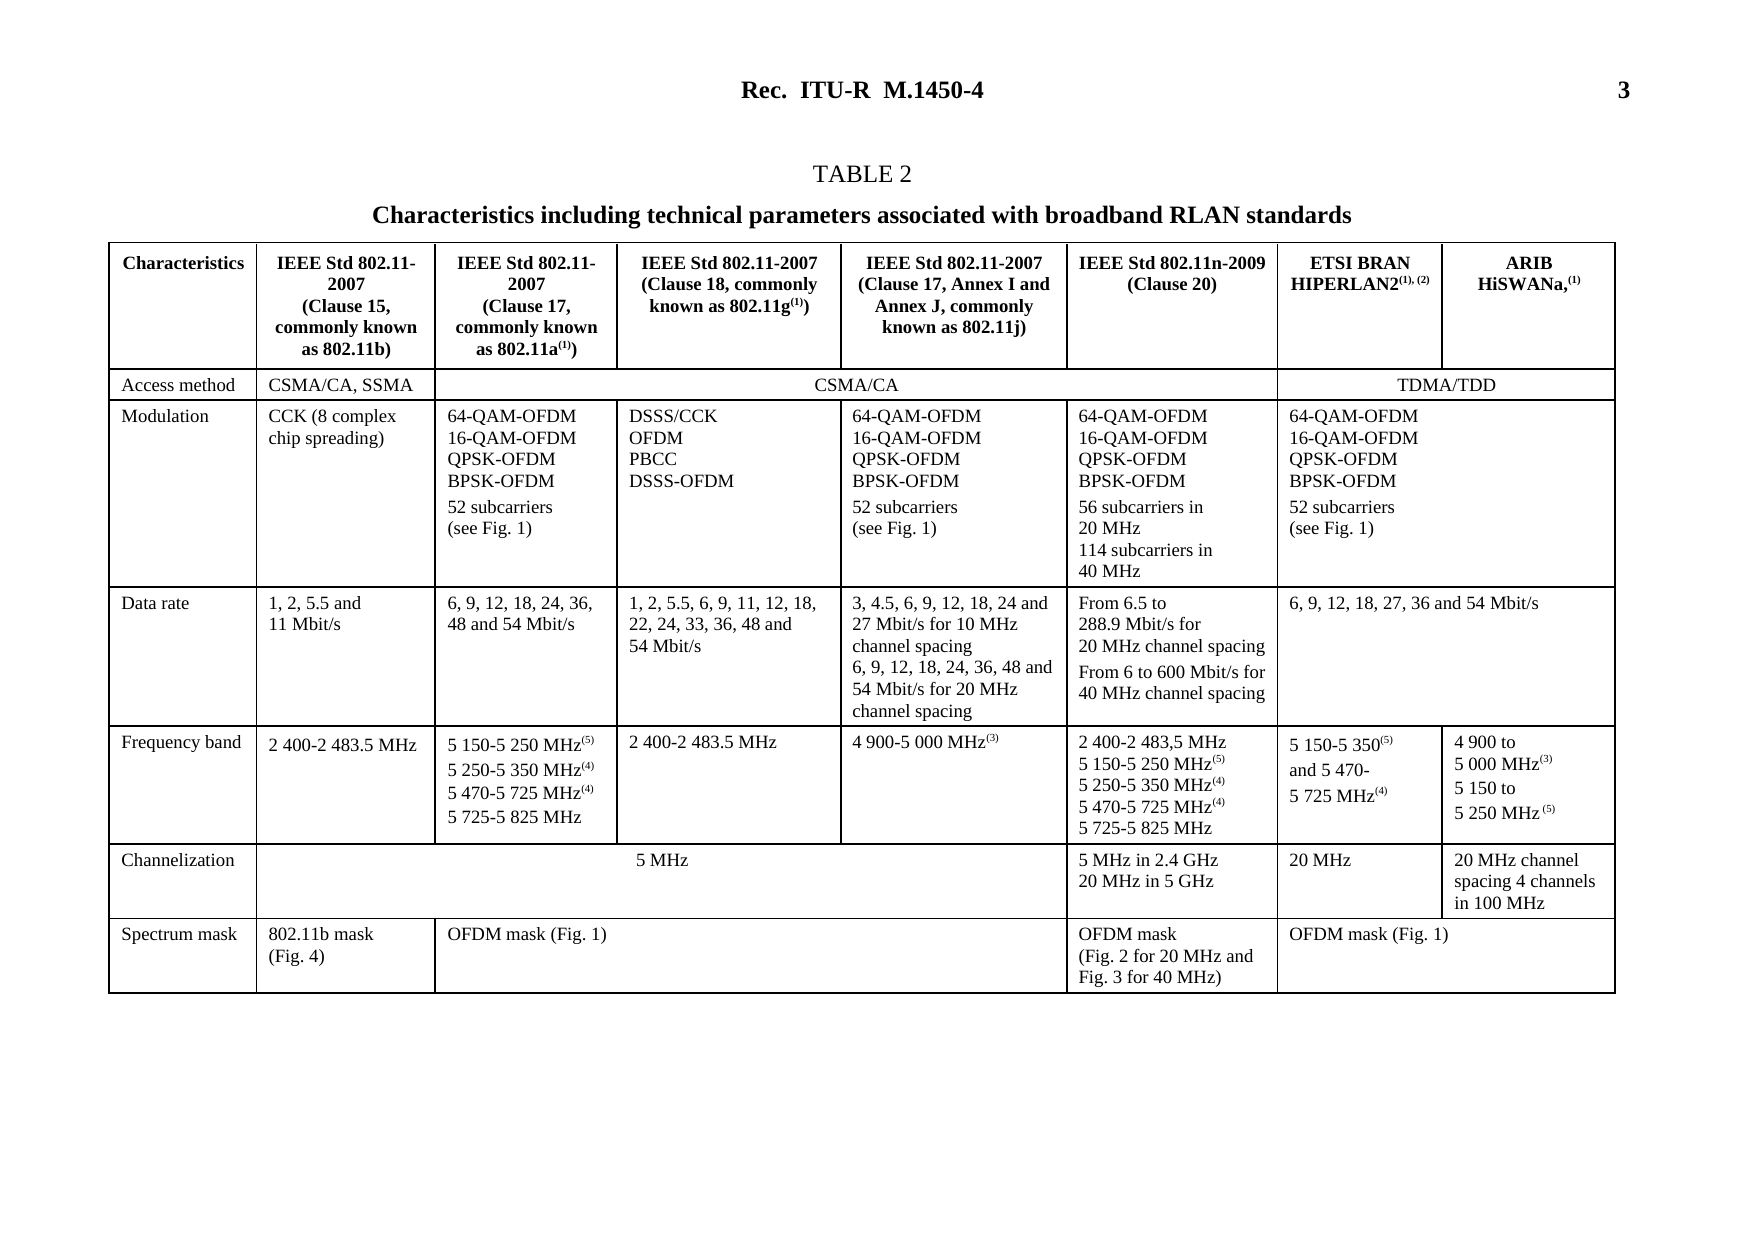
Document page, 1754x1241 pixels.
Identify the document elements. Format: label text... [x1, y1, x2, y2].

table_header IEEE Std 802.11-2007 (Clause 17, Annex I and Annex J, commonly known as 802.11j) [842, 243, 1067, 368]
table_cell 5 MHz in 2.4 GHz 20 MHz in 5 GHz [1068, 845, 1277, 917]
table_cell 6, 9, 12, 18, 24, 36, 48 and 54 Mbit/s [436, 588, 616, 725]
table_cell CCK (8 complex chip spreading) [257, 401, 434, 586]
table_cell Channelization [110, 845, 256, 917]
table_cell 4 900 to 5 000 MHz(3) 5 150 to 5 250 MHz (5) [1443, 727, 1614, 843]
title Characteristics including technical parameters associated with broadband RLAN standards [118, 201, 1606, 229]
table_header IEEE Std 802.11-2007 (Clause 17, commonly known as 802.11a(1)) [436, 243, 617, 368]
table_cell Data rate [110, 588, 256, 725]
table_cell Spectrum mask [110, 919, 256, 992]
table_cell 2 400-2 483.5 MHz [618, 727, 840, 843]
table_cell 64-QAM-OFDM 16-QAM-OFDM QPSK-OFDM BPSK-OFDM 52 subcarriers (see Fig. 1) [842, 401, 1066, 586]
table_cell 3, 4.5, 6, 9, 12, 18, 24 and 27 Mbit/s for 10 MHz channel spacing 6, 9, 12, 18, 24, 36, 48 and 54 Mbit/s for 20 MHz channel spacing [842, 588, 1066, 725]
table_header IEEE Std 802.11-2007 (Clause 18, commonly known as 802.11g(1)) [618, 243, 841, 368]
table_cell 1, 2, 5.5 and 11 Mbit/s [257, 588, 434, 725]
table_header Characteristics [110, 243, 256, 368]
table_cell OFDM mask (Fig. 2 for 20 MHz and Fig. 3 for 40 MHz) [1068, 919, 1277, 992]
table_cell From 6.5 to 288.9 Mbit/s for 20 MHz channel spacing From 6 to 600 Mbit/s for 40 MHz channel spacing [1068, 588, 1277, 725]
table_cell 20 MHz channel spacing 4 channels in 100 MHz [1443, 845, 1614, 917]
table_header ETSI BRAN HIPERLAN2(1), (2) [1278, 243, 1442, 368]
table_cell Access method [110, 370, 256, 399]
table_header ARIB HiSWANa,(1) [1443, 243, 1614, 368]
table_cell 4 900-5 000 MHz(3) [842, 727, 1066, 843]
table_cell 64-QAM-OFDM 16-QAM-OFDM QPSK-OFDM BPSK-OFDM 56 subcarriers in 20 MHz 114 subcarriers in 40 MHz [1068, 401, 1277, 586]
table_cell Frequency band [110, 727, 256, 843]
table_cell 2 400-2 483.5 MHz [257, 727, 434, 843]
table_header IEEE Std 802.11-2007 (Clause 15, commonly known as 802.11b) [257, 243, 435, 368]
table_cell CSMA/CA [436, 370, 1277, 399]
table_cell 5 MHz [257, 845, 1066, 917]
table_cell 20 MHz [1278, 845, 1441, 917]
table_header IEEE Std 802.11n-2009 (Clause 20) [1068, 243, 1277, 368]
table_cell 802.11b mask (Fig. 4) [257, 919, 434, 992]
table_cell CSMA/CA, SSMA [257, 370, 434, 399]
table_cell TDMA/TDD [1278, 370, 1614, 399]
text TABLE 2 [118, 159, 1606, 188]
table_cell 5 150-5 350(5) and 5 470- 5 725 MHz(4) [1278, 727, 1441, 843]
table_cell DSSS/CCK OFDM PBCC DSSS-OFDM [618, 401, 840, 586]
table_cell 5 150-5 250 MHz(5) 5 250-5 350 MHz(4) 5 470-5 725 MHz(4) 5 725-5 825 MHz [436, 727, 616, 843]
table_cell 1, 2, 5.5, 6, 9, 11, 12, 18, 22, 24, 33, 36, 48 and 54 Mbit/s [618, 588, 840, 725]
table_cell OFDM mask (Fig. 1) [436, 919, 1066, 992]
table_cell OFDM mask (Fig. 1) [1278, 919, 1614, 992]
table_cell 2 400-2 483,5 MHz 5 150-5 250 MHz(5) 5 250-5 350 MHz(4) 5 470-5 725 MHz(4) 5 725-5 825 MHz [1068, 727, 1277, 843]
table_cell 64-QAM-OFDM 16-QAM-OFDM QPSK-OFDM BPSK-OFDM 52 subcarriers (see Fig. 1) [1278, 401, 1614, 586]
table_cell Modulation [110, 401, 256, 586]
table_cell 64-QAM-OFDM 16-QAM-OFDM QPSK-OFDM BPSK-OFDM 52 subcarriers (see Fig. 1) [436, 401, 616, 586]
table_cell 6, 9, 12, 18, 27, 36 and 54 Mbit/s [1278, 588, 1614, 725]
